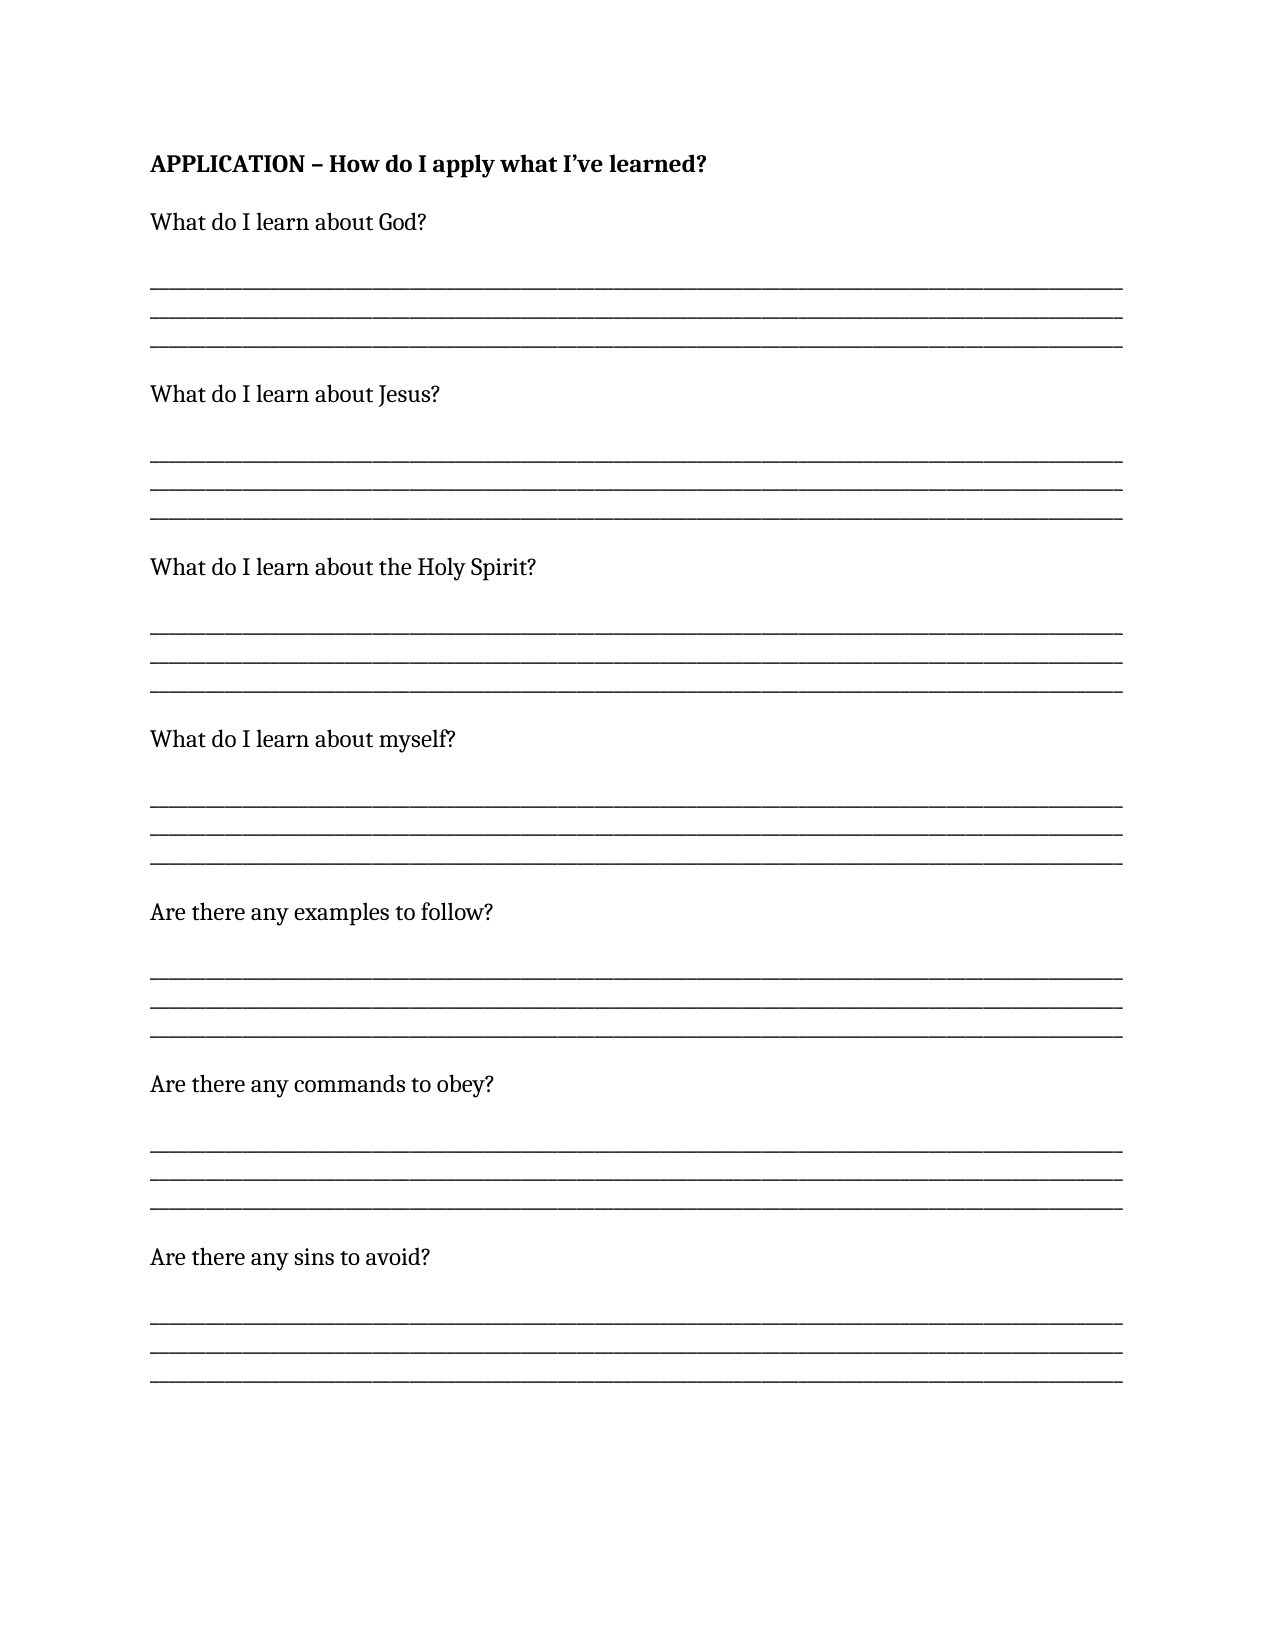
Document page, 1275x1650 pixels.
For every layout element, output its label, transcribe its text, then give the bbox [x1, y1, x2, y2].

text _________________________________________________________________________________________________________ [150, 610, 1125, 639]
text _________________________________________________________________________________________________________ [150, 495, 1125, 524]
text APPLICATION – How do I apply what I’ve learned? [150, 150, 1125, 179]
text _________________________________________________________________________________________________________ [150, 840, 1125, 869]
text _________________________________________________________________________________________________________ [150, 1012, 1125, 1041]
text _________________________________________________________________________________________________________ [150, 466, 1125, 495]
text What do I learn about God? [150, 207, 1125, 236]
text _________________________________________________________________________________________________________ [150, 811, 1125, 840]
text Are there any sins to avoid? [150, 1242, 1125, 1271]
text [150, 1357, 1125, 1386]
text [150, 265, 1125, 294]
text _________________________________________________________________________________________________________ [150, 639, 1125, 667]
text _________________________________________________________________________________________________________ [150, 1185, 1125, 1214]
text Are there any commands to obey? [150, 1070, 1125, 1099]
text _________________________________________________________________________________________________________ [150, 1127, 1125, 1156]
text What do I learn about Jesus? [150, 380, 1125, 409]
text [150, 1329, 1125, 1357]
text _________________________________________________________________________________________________________ [150, 782, 1125, 811]
text _________________________________________________________________________________________________________ [150, 955, 1125, 984]
text _________________________________________________________________________________________________________ [150, 1156, 1125, 1185]
text _________________________________________________________________________________________________________ [150, 437, 1125, 466]
text _________________________________________________________________________________________________________ [150, 984, 1125, 1012]
text Are there any examples to follow? [150, 897, 1125, 926]
text What do I learn about the Holy Spirit? [150, 552, 1125, 581]
text _________________________________________________________________________________________________________ [150, 294, 1125, 322]
text _________________________________________________________________________________________________________ [150, 667, 1125, 696]
text _________________________________________________________________________________________________________ [150, 1300, 1125, 1329]
text _________________________________________________________________________________________________________ [150, 322, 1125, 351]
text What do I learn about myself? [150, 725, 1125, 754]
